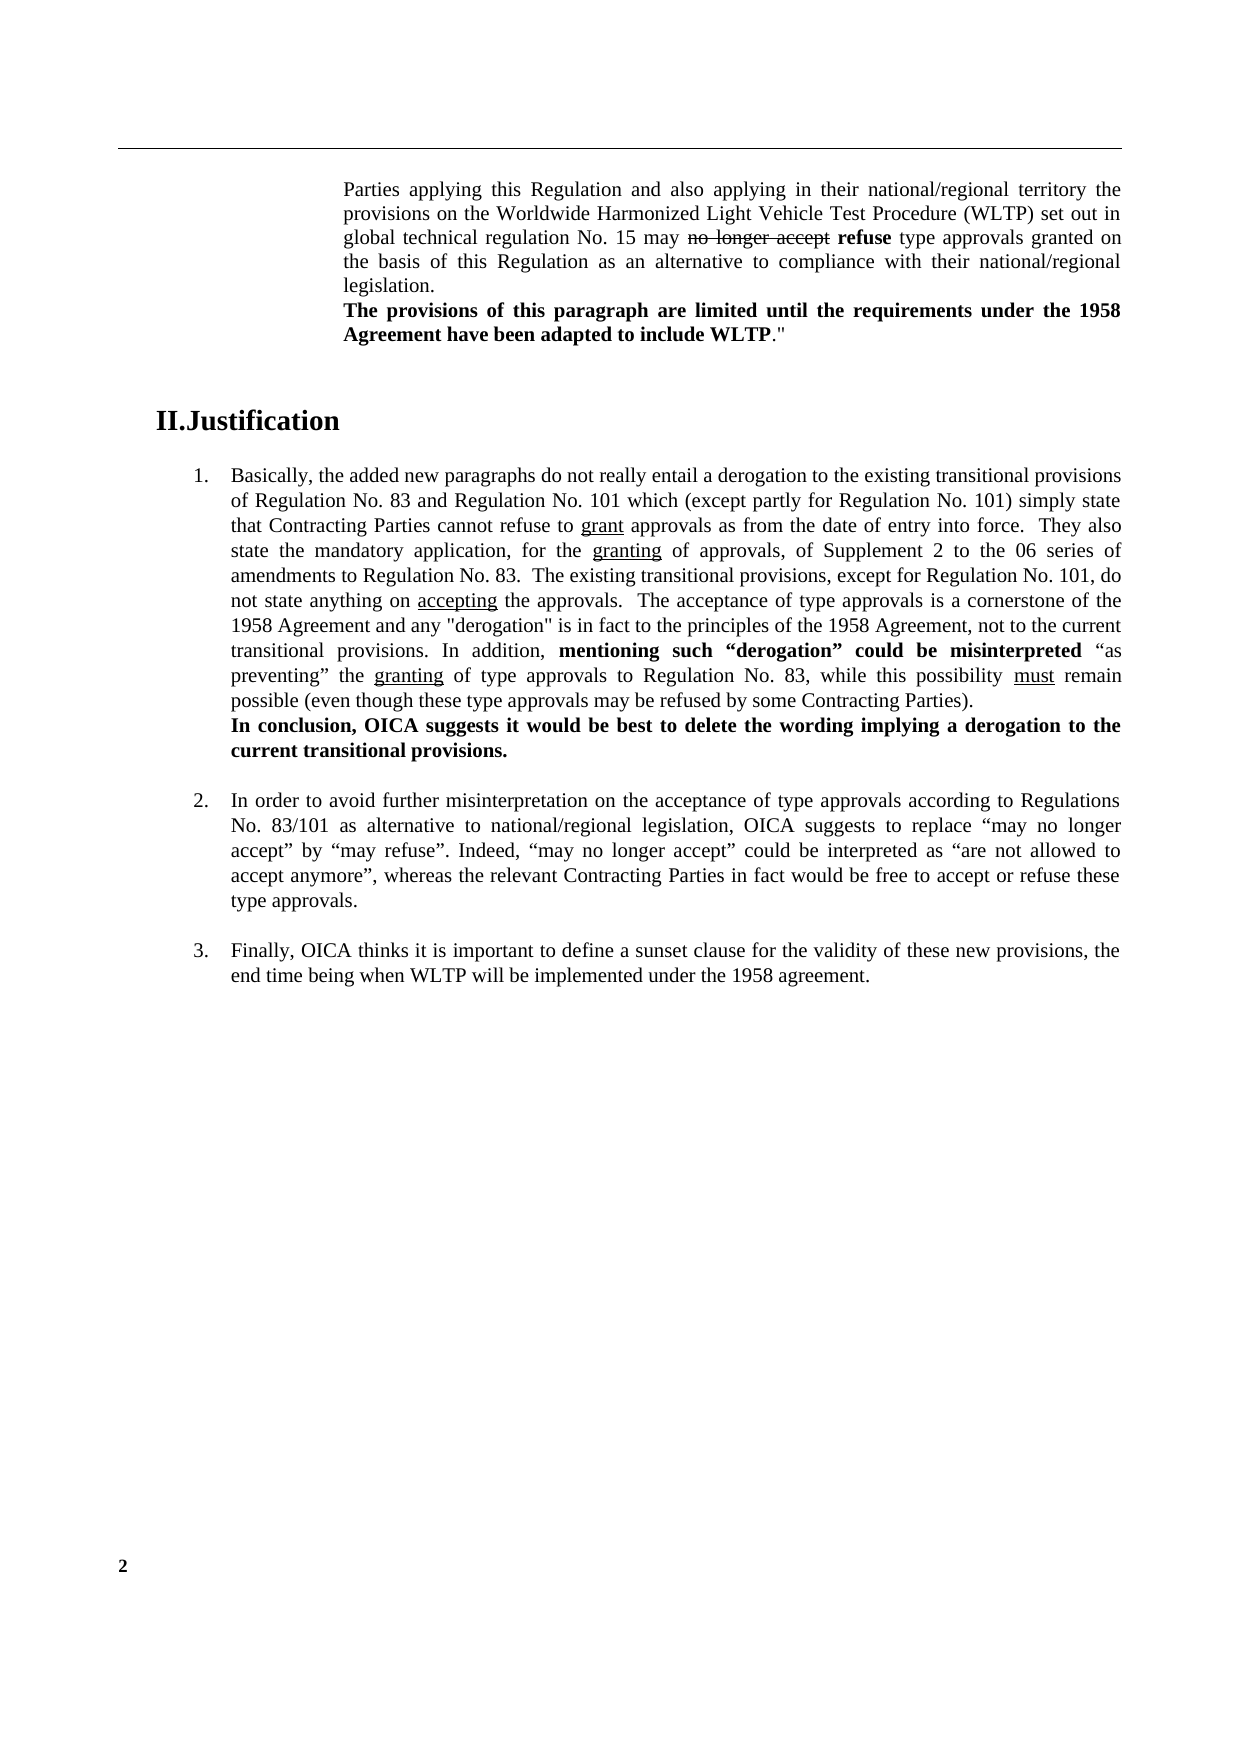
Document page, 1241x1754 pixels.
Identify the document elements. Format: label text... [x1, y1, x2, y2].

list In conclusion, OICA suggests it would be best to delete the wording implying a derogation to the current transitional provisions. [231, 712, 1122, 762]
list Basically, the added new paragraphs do not really entail a derogation to the existing transitional provisions of Regulation No. 83 and Regulation No. 101 which (except partly for Regulation No. 101) simply state that Contracting Parties cannot refuse to grant approvals as from the date of entry into force. They also state the mandatory application, for the granting of approvals, of Supplement 2 to the 06 series of amendments to Regulation No. 83. The existing transitional provisions, except for Regulation No. 101, do not state anything on accepting the approvals. The acceptance of type approvals is a cornerstone of the 1958 Agreement and any "derogation" is in fact to the principles of the 1958 Agreement, not to the current transitional provisions. In addition, mentioning such “derogation” could be misinterpreted “as preventing” the granting of type approvals to Regulation No. 83, while this possibility must remain possible (even though these type approvals may be refused by some Contracting Parties). [193, 462, 1122, 712]
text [193, 177, 1122, 297]
list Finally, OICA thinks it is important to define a sunset clause for the validity of these new provisions, the end time being when WLTP will be implemented under the 1958 agreement. [193, 937, 1122, 987]
list Justification [156, 403, 1122, 437]
list In order to avoid further misinterpretation on the acceptance of type approvals according to Regulations No. 83/101 as alternative to national/regional legislation, OICA suggests to replace “may no longer accept” by “may refuse”. Indeed, “may no longer accept” could be interpreted as “are not allowed to accept anymore”, whereas the relevant Contracting Parties in fact would be free to accept or refuse these type approvals. [193, 787, 1122, 912]
text The provisions of this paragraph are limited until the requirements under the 1958 Agreement have been adapted to include WLTP." [343, 297, 1122, 346]
